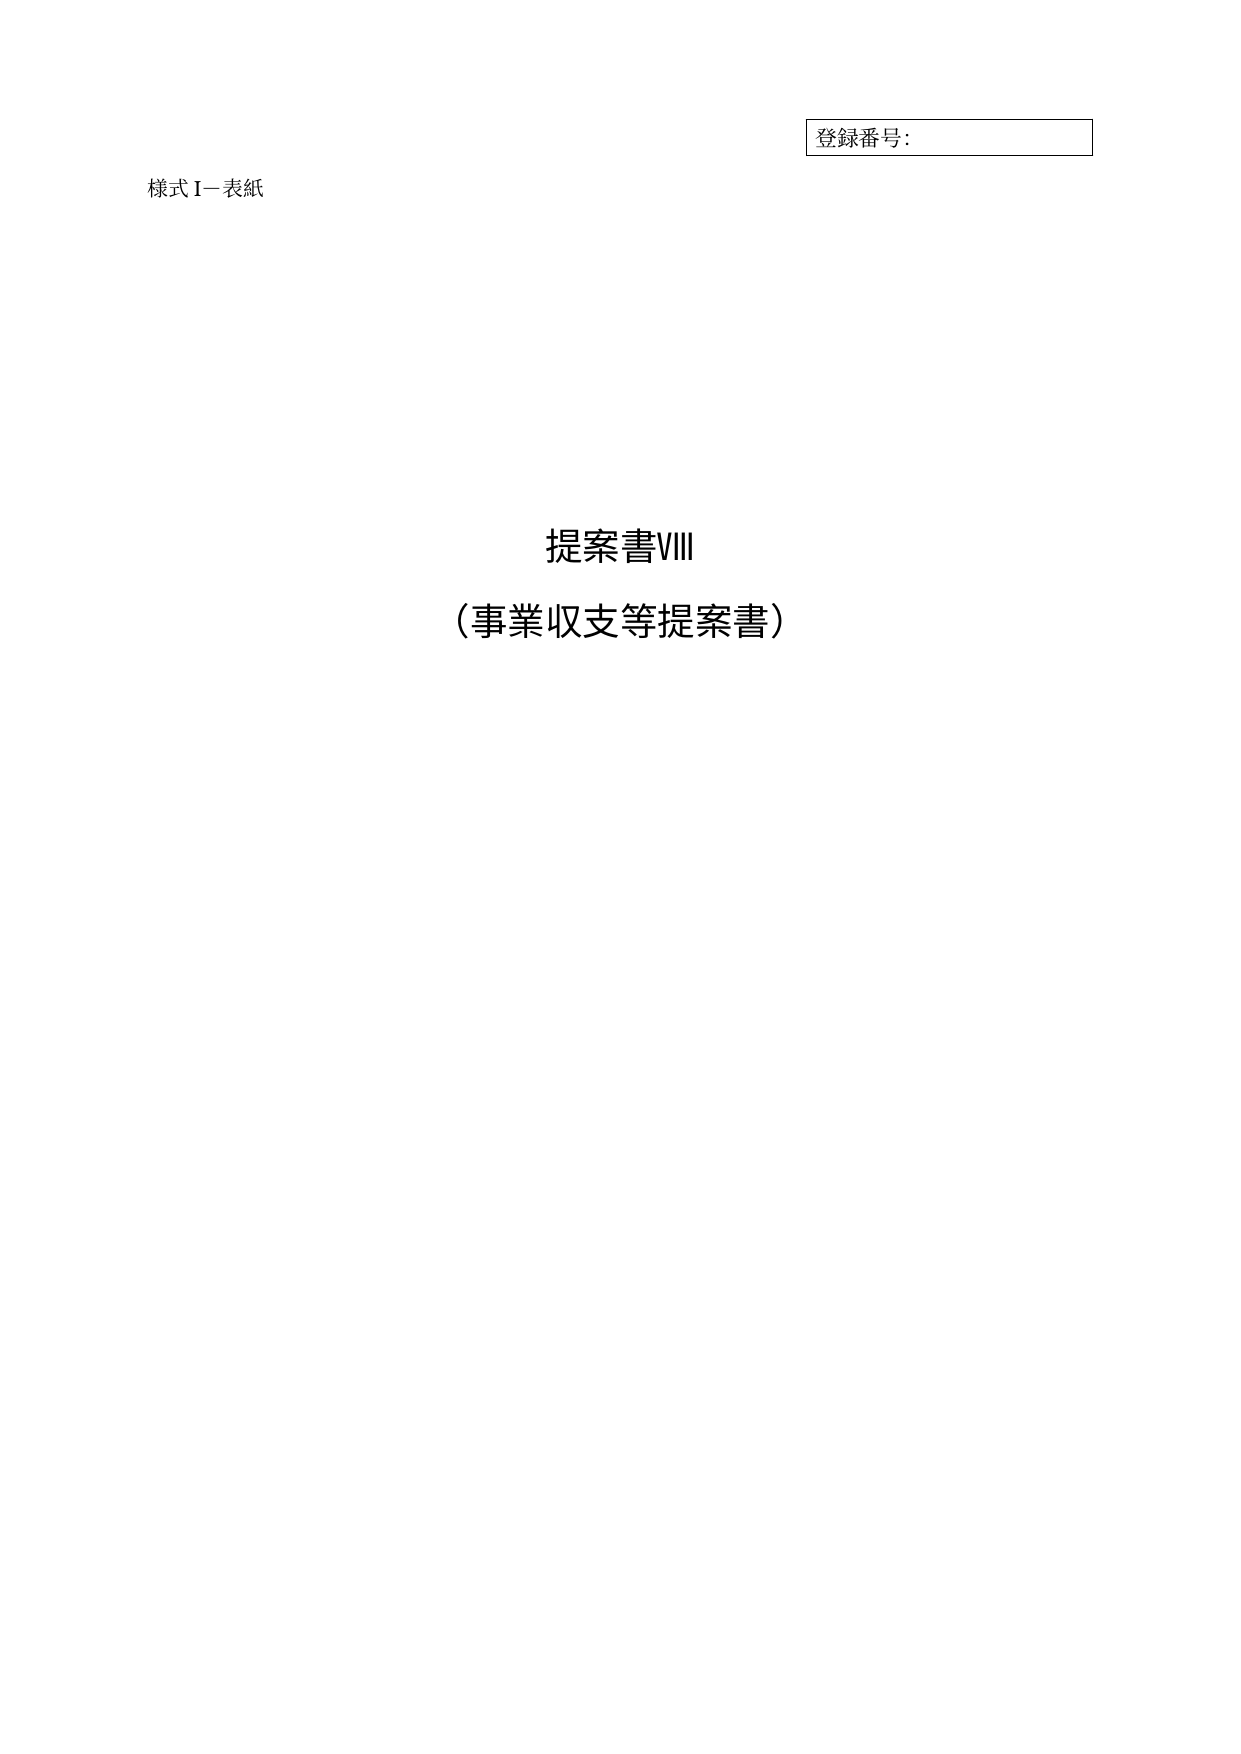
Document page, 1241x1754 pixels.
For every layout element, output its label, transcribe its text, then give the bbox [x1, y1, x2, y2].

text 様式I－表紙 [148, 169, 1092, 206]
text 提案書Ⅷ [148, 506, 1092, 581]
text （事業収支等提案書） [148, 581, 1092, 656]
